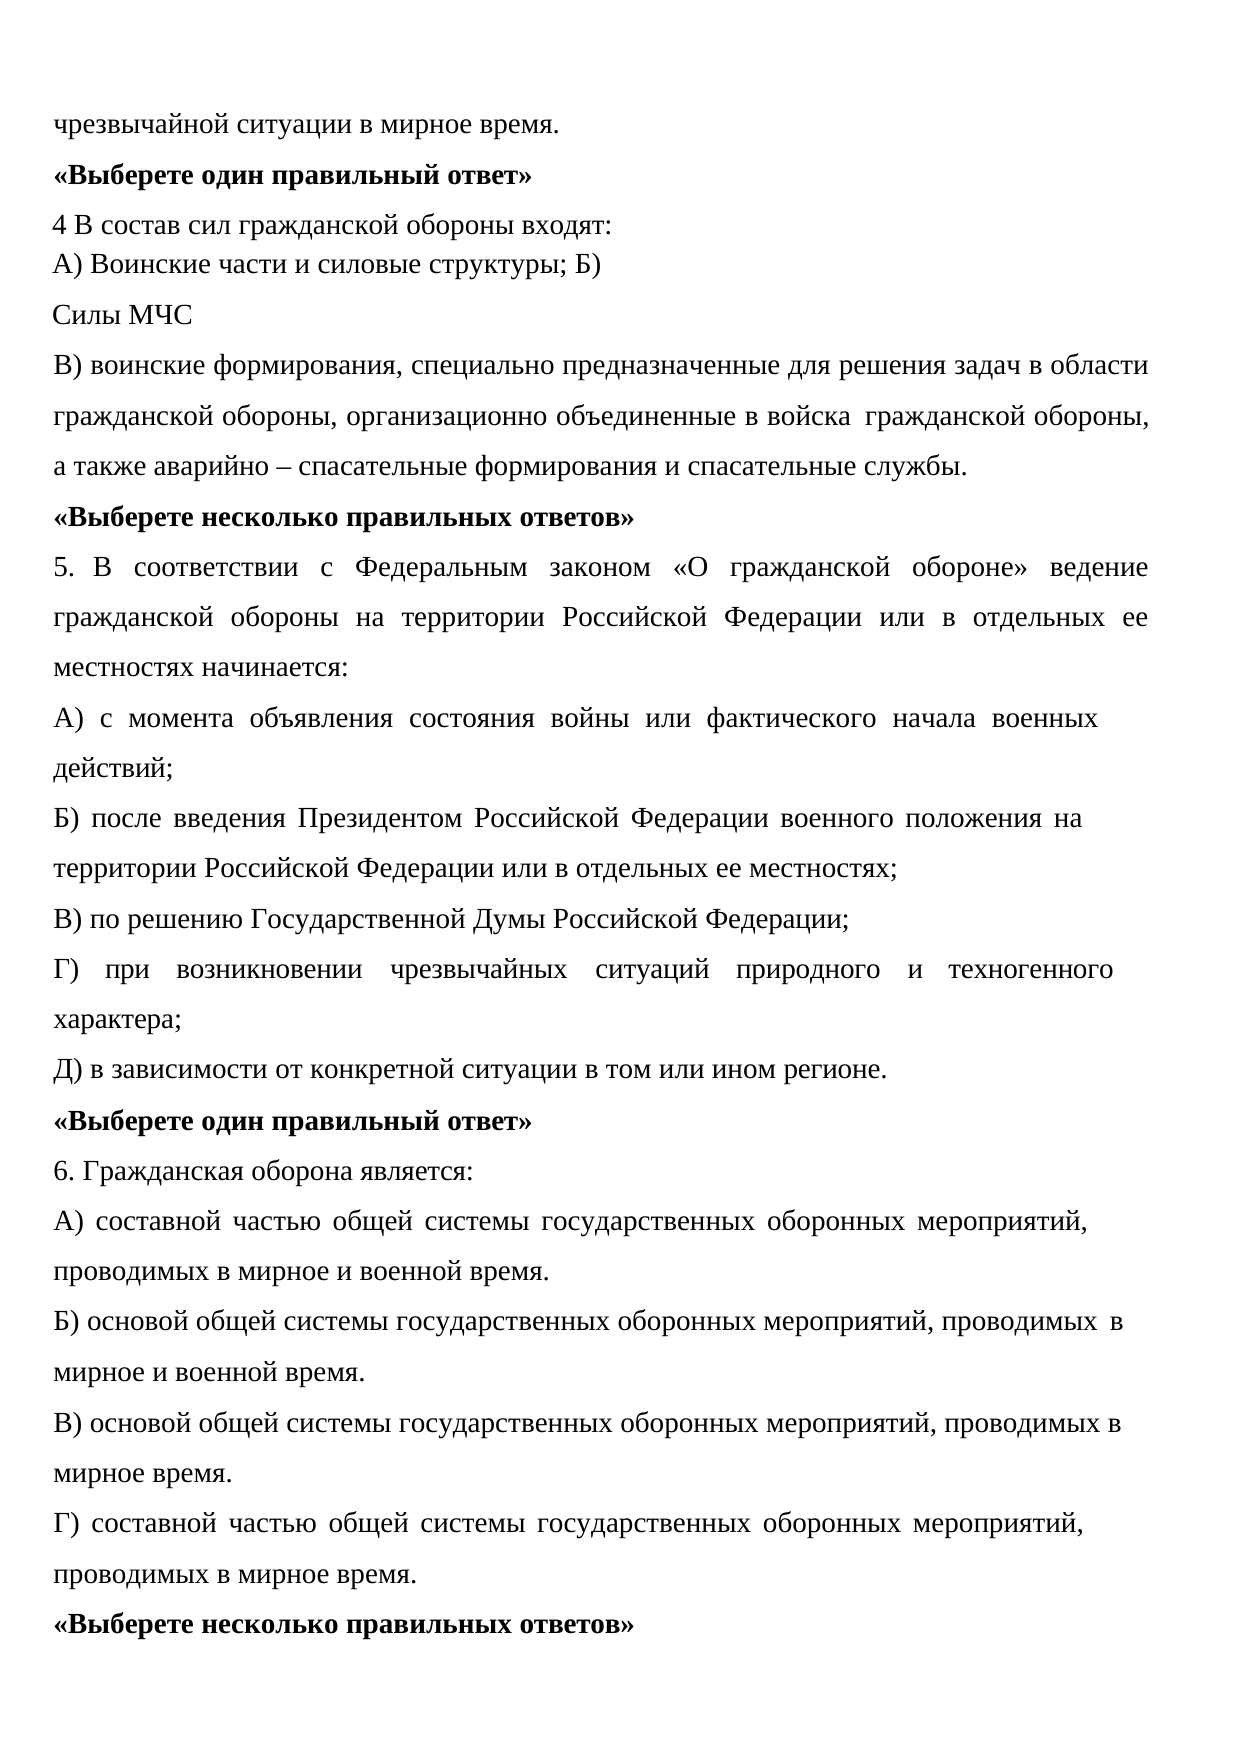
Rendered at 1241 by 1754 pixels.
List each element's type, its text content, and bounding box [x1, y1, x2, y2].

text В) по решению Государственной Думы Российской Федерации; [53, 901, 1190, 934]
text В) воинские формирования, специально предназначенные для решения задач в области гражданской обороны, организационно объединенные в войска гражданской обороны, а также аварийно – спасательные формирования и спасательные службы. [53, 347, 1150, 482]
subtitle «Выберете один правильный ответ» [53, 1103, 1190, 1136]
list Гражданская оборона является: [53, 1153, 1190, 1186]
text В) основой общей системы государственных оборонных мероприятий, проводимых в мирное время. [53, 1405, 1147, 1488]
subtitle «Выберете один правильный ответ» [53, 157, 1190, 191]
subtitle «Выберете несколько правильных ответов» [53, 1607, 1190, 1640]
list В соответствии с Федеральным законом «О гражданской обороне» ведение гражданской обороны на территории Российской Федерации или в отдельных ее местностях начинается: [53, 549, 1149, 683]
text А) составной частью общей системы государственных оборонных мероприятий, проводимых в мирное и военной время. [53, 1203, 1190, 1287]
subtitle «Выберете несколько правильных ответов» [53, 499, 1190, 532]
text А) Воинские части и силовые структуры; Б) Силы МЧС [52, 247, 618, 331]
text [53, 106, 1149, 140]
text Г) при возникновении чрезвычайных ситуаций природного и техногенного характера; [53, 951, 1149, 1035]
text 4 В состав сил гражданской обороны входят: [52, 207, 1190, 240]
text Б) основой общей системы государственных оборонных мероприятий, проводимых в мирное и военной время. [53, 1303, 1137, 1388]
text Б) после введения Президентом Российской Федерации военного положения на территории Российской Федерации или в отдельных ее местностях; [53, 800, 1190, 884]
text Г) составной частью общей системы государственных оборонных мероприятий, проводимых в мирное время. [53, 1505, 1190, 1589]
text А) с момента объявления состояния войны или фактического начала военных действий; [53, 700, 1190, 783]
text Д) в зависимости от конкретной ситуации в том или ином регионе. [53, 1052, 1190, 1085]
